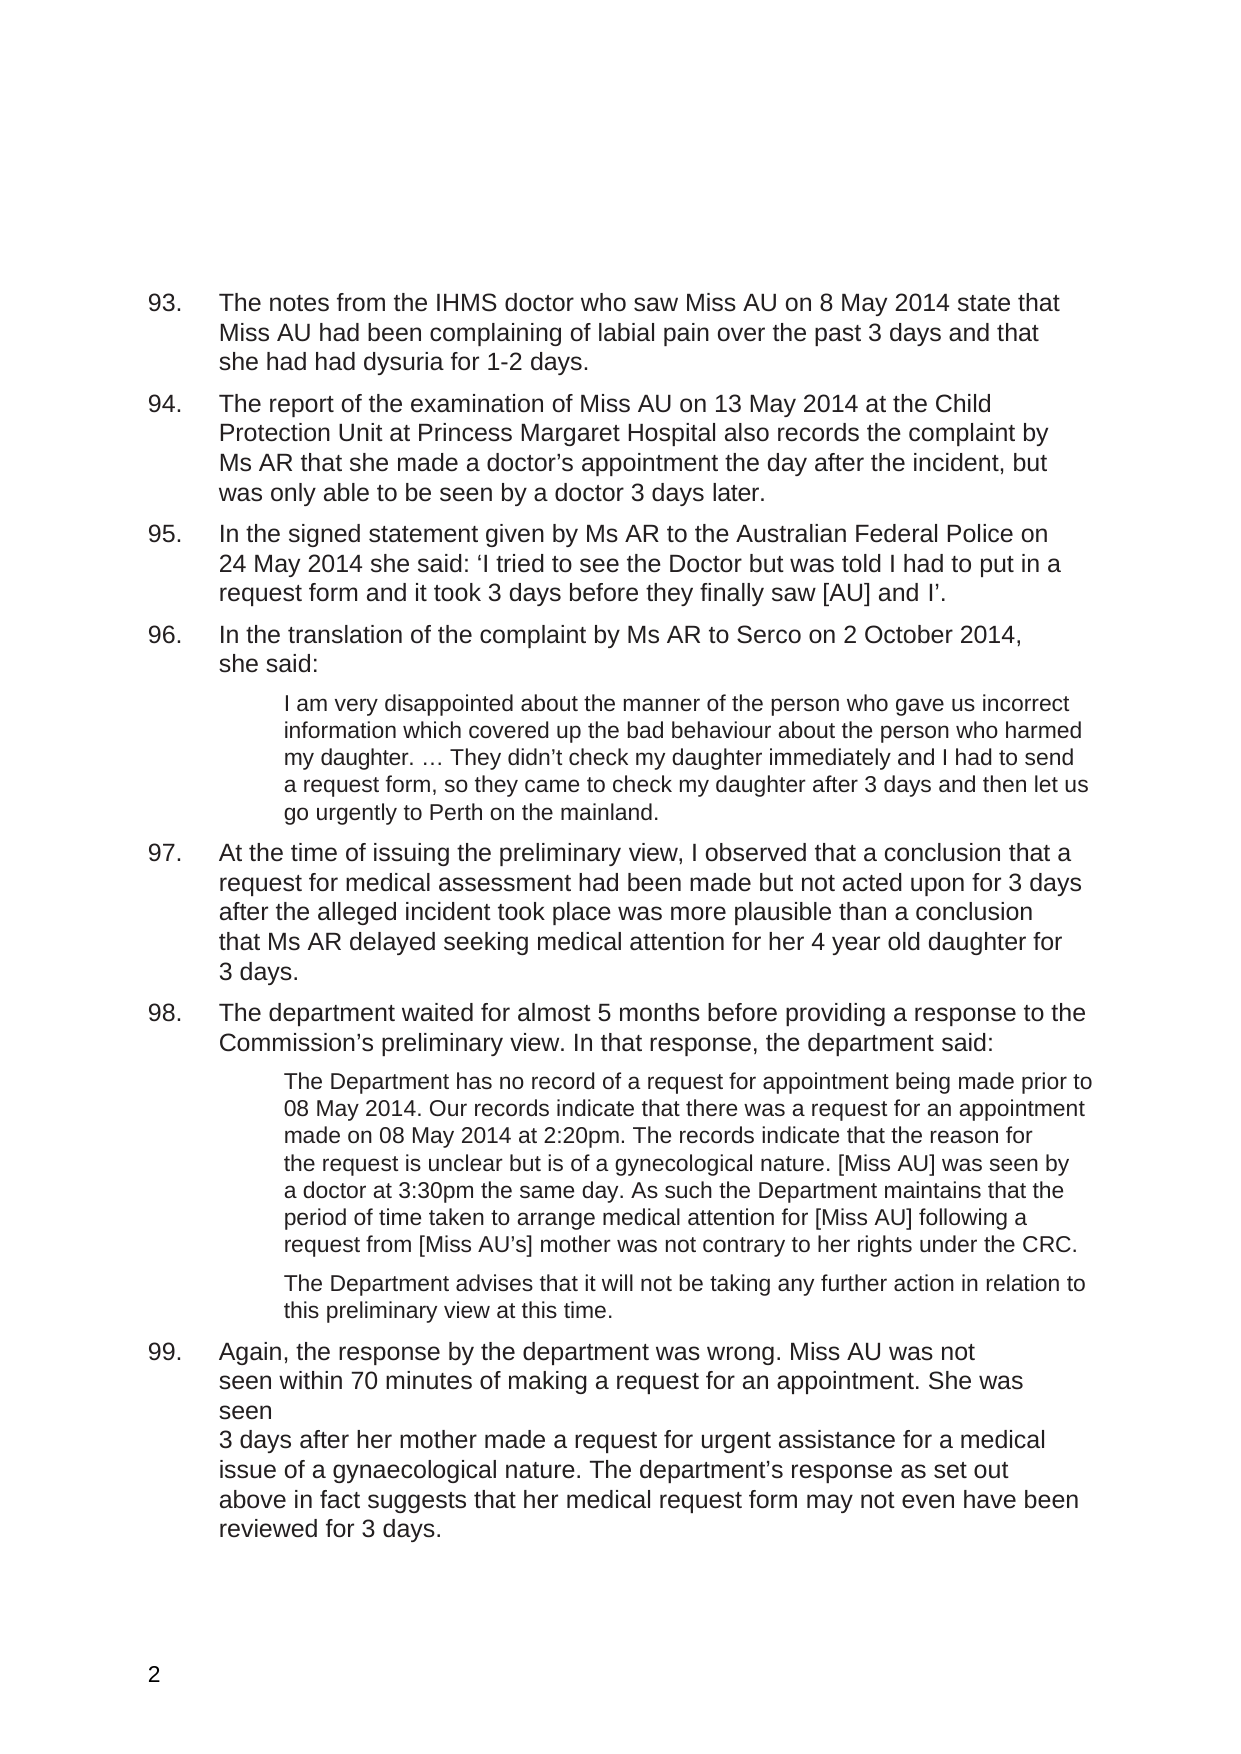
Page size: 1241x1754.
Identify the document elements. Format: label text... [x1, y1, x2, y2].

list In the translation of the complaint by Ms AR to Serco on 2 October 2014, she said: [148, 620, 1069, 678]
list At the time of issuing the preliminary view, I observed that a conclusion that a request for medical assessment had been made but not acted upon for 3 days after the alleged incident took place was more plausible than a conclusion that Ms AR delayed seeking medical attention for her 4 year old daughter for 3 days. [148, 838, 1083, 985]
text 3 days after her mother made a request for urgent assistance for a medical issue of a gynaecological nature. The department’s response as set out above in fact suggests that her medical request form may not even have been reviewed for 3 days. [218, 1425, 1080, 1543]
list In the signed statement given by Ms AR to the Australian Federal Police on 24 May 2014 she said: ‘I tried to see the Doctor but was told I had to put in a request form and it took 3 days before they finally saw [AU] and I’. [148, 519, 1062, 607]
list The notes from the IHMS doctor who saw Miss AU on 8 May 2014 state that Miss AU had been complaining of labial pain over the past 3 days and that she had had dysuria for 1-2 days. [148, 288, 1086, 376]
list The department waited for almost 5 months before providing a response to the Commission’s preliminary view. In that response, the department said: [148, 998, 1087, 1056]
text The Department advises that it will not be taking any further action in relation to this preliminary view at this time. [283, 1270, 1088, 1323]
list Again, the response by the department was wrong. Miss AU was not seen within 70 minutes of making a request for an appointment. She was seen [148, 1337, 1036, 1424]
list The report of the examination of Miss AU on 13 May 2014 at the Child Protection Unit at Princess Margaret Hospital also records the complaint by Ms AR that she made a doctor’s appointment the day after the incident, but was only able to be seen by a doctor 3 days later. [148, 389, 1050, 506]
text request from [Miss AU’s] mother was not contrary to her rights under the CRC. [283, 1231, 1105, 1257]
text the request is unclear but is of a gynecological nature. [Miss AU] was seen by a doctor at 3:30pm the same day. As such the Department maintains that the period of time taken to arrange medical attention for [Miss AU] following a [283, 1149, 1072, 1230]
text I am very disappointed about the manner of the person who gave us incorrect information which covered up the bad behaviour about the person who harmed my daughter. … They didn’t check my daughter immediately and I had to send a request form, so they came to check my daughter after 3 days and then let us go urgently to Perth on the mainland. [283, 690, 1089, 825]
text The Department has no record of a request for appointment being made prior to 08 May 2014. Our records indicate that there was a request for an appointment made on 08 May 2014 at 2:20pm. The records indicate that the reason for [283, 1068, 1094, 1149]
